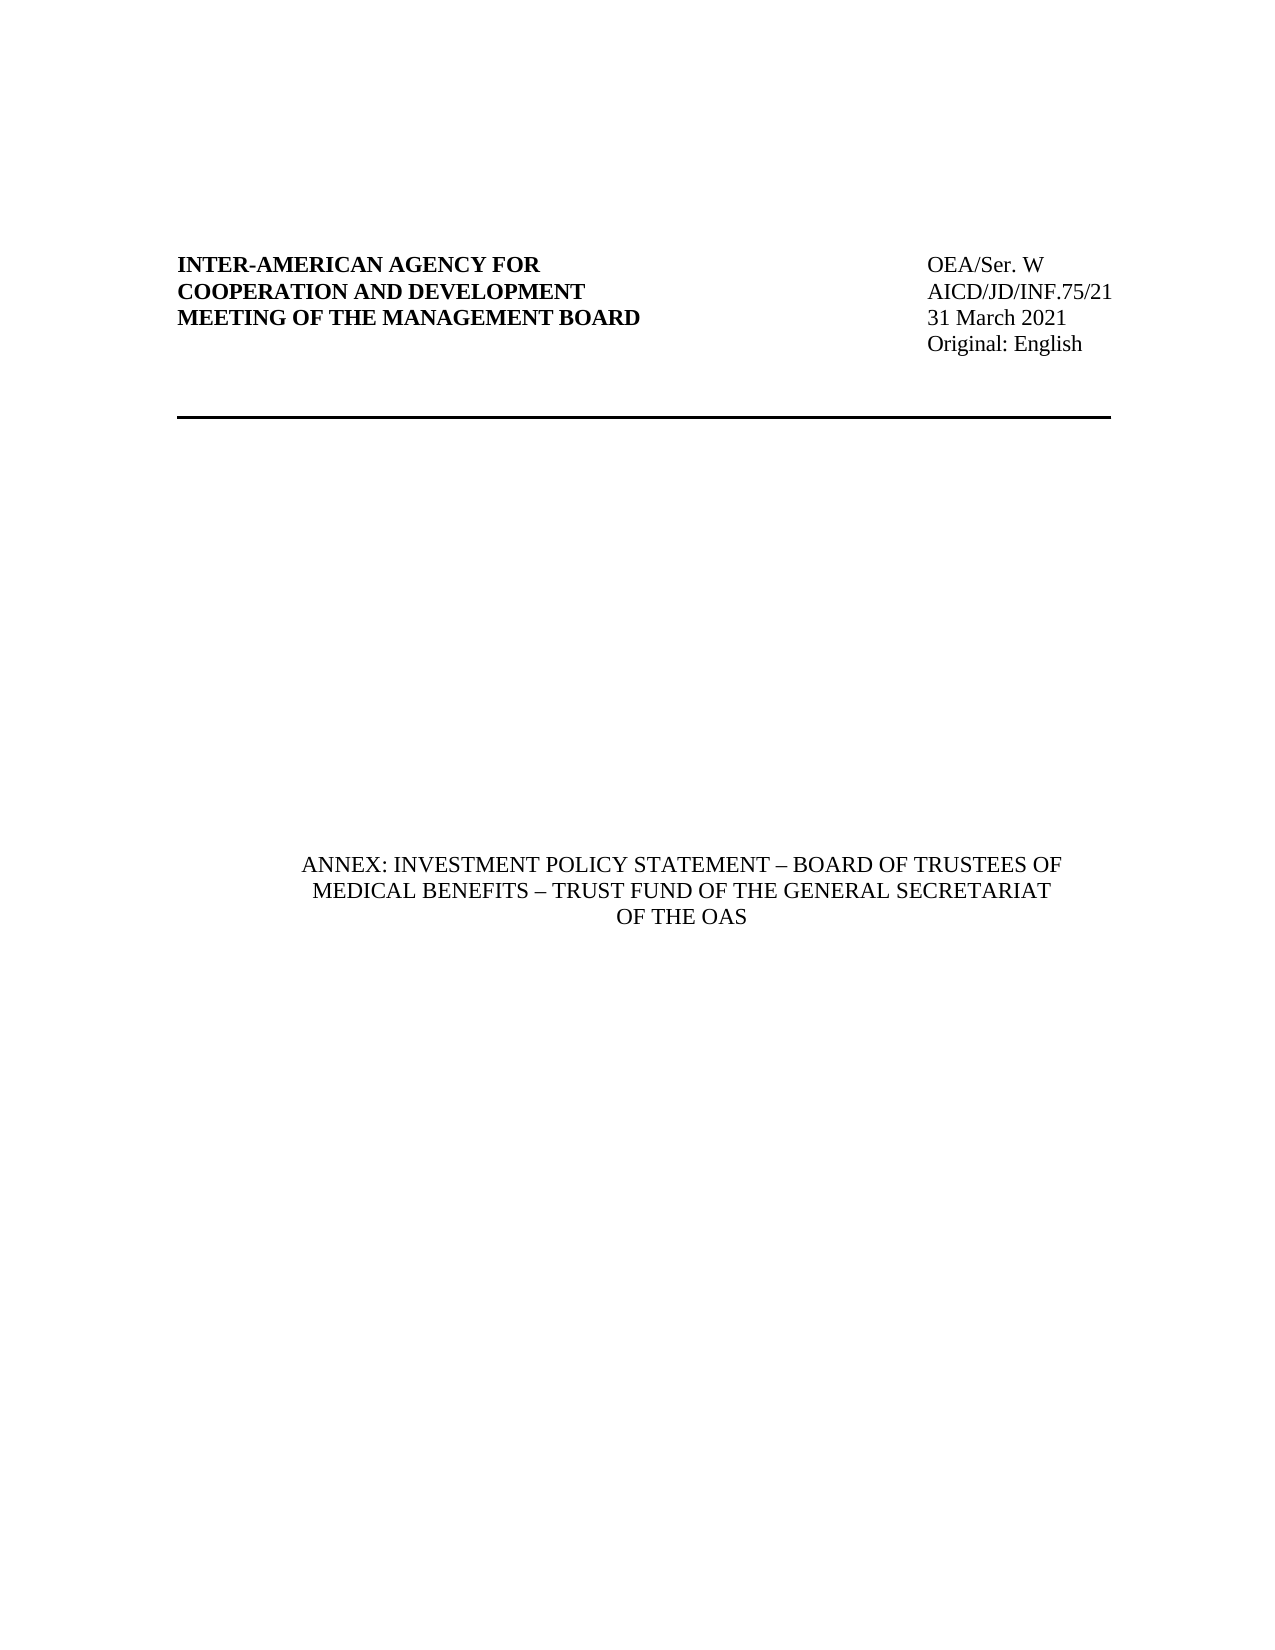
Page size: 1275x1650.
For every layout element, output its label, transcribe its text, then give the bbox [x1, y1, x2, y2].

text INTER-AMERICAN AGENCY FOR OEA/Ser. W [177, 251, 1205, 278]
text Original: English [177, 330, 1205, 357]
text MEETING OF THE MANAGEMENT BOARD 31 March 2021 [177, 304, 1205, 330]
text ANNEX: INVESTMENT POLICY STATEMENT – BOARD OF TRUSTEES OF MEDICAL BENEFITS – TRUST FUND OF THE GENERAL SECRETARIAT [252, 851, 1111, 903]
text COOPERATION AND DEVELOPMENT AICD/JD/INF.75/21 [177, 278, 1205, 304]
text OF THE OAS [252, 903, 1111, 930]
